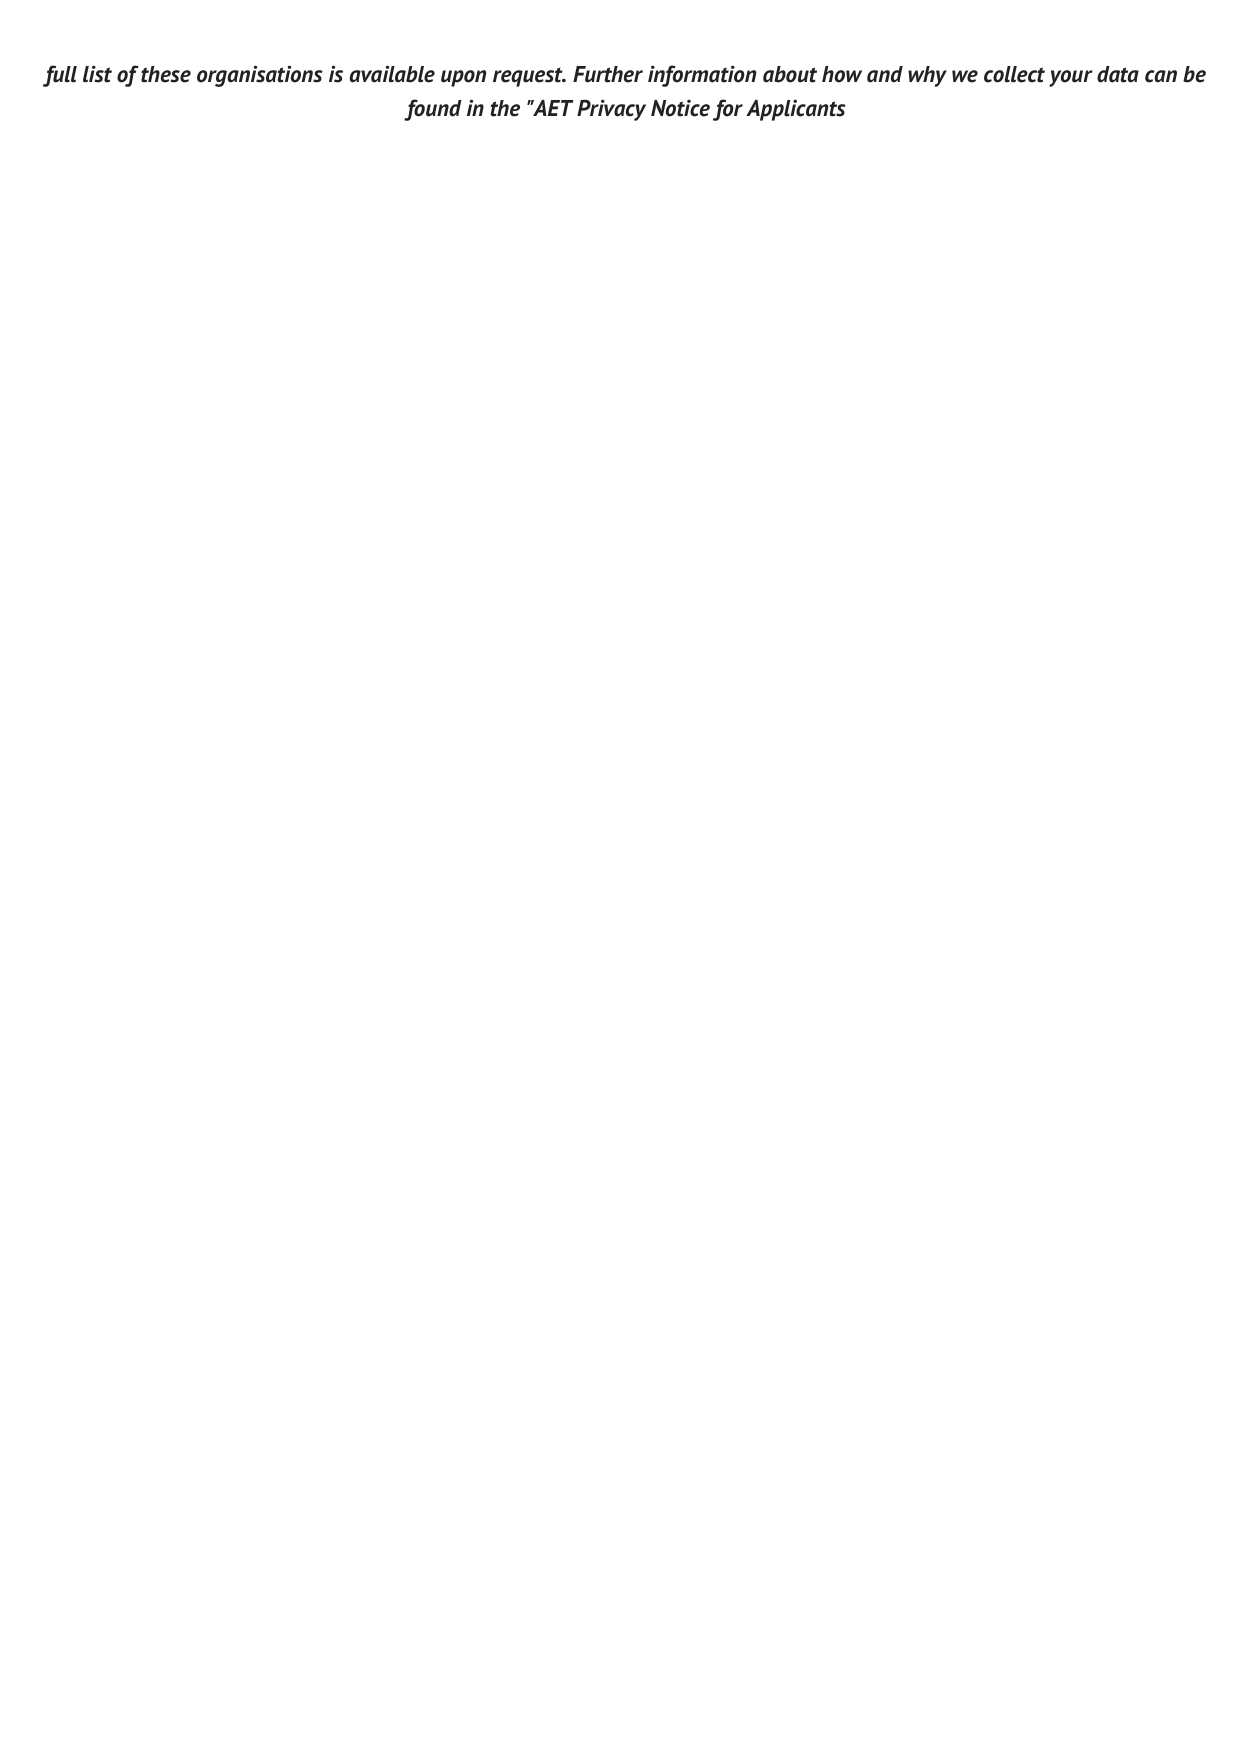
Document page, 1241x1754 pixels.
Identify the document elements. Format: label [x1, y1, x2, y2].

text [44, 59, 1210, 123]
